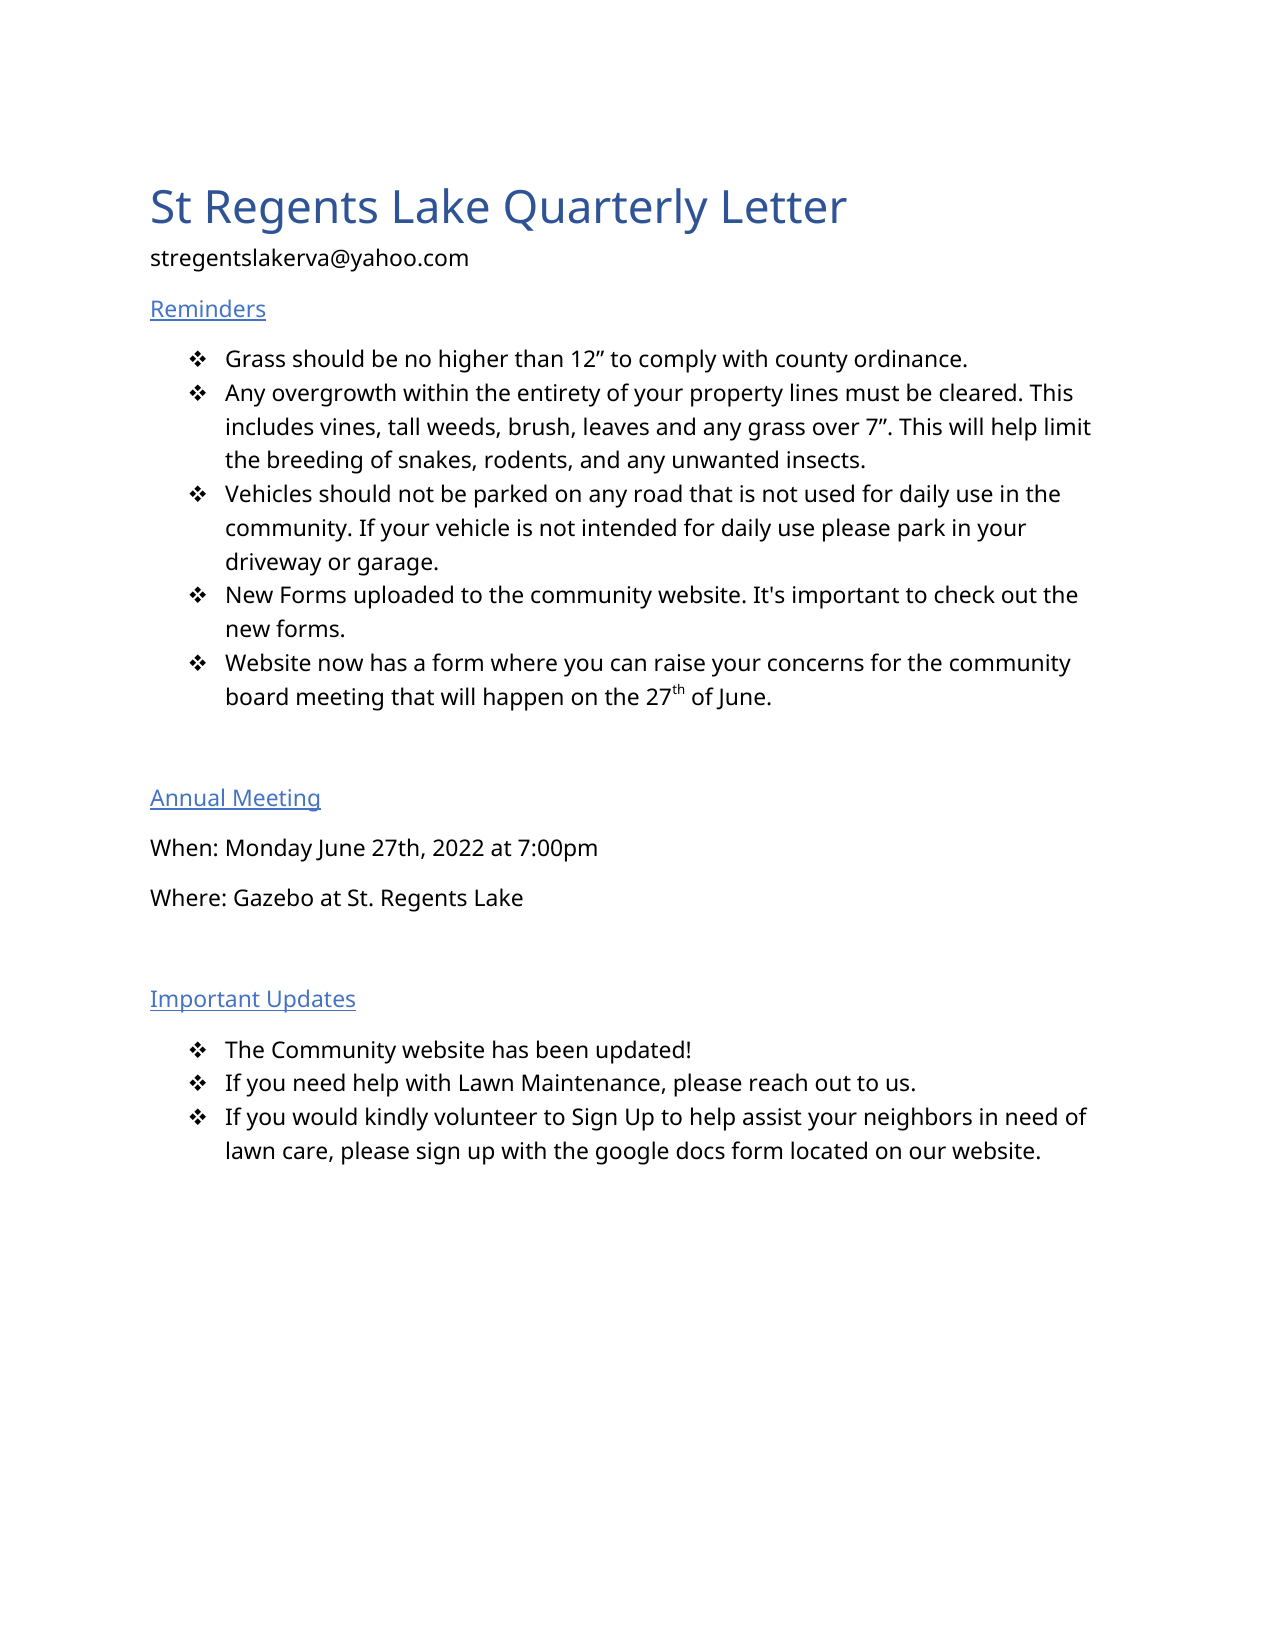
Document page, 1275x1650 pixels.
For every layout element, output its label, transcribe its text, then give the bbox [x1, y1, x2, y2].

text When: Monday June 27th, 2022 at 7:00pm [150, 832, 1125, 863]
list If you need help with Lawn Maintenance, please reach out to us. [187, 1067, 1125, 1098]
list Any overgrowth within the entirety of your property lines must be cleared. This includes vines, tall weeds, brush, leaves and any grass over 7”. This will help limit the breeding of snakes, rodents, and any unwanted insects. [187, 377, 1125, 476]
text Annual Meeting [150, 781, 1125, 813]
subtitle St Regents Lake Quarterly Letter [150, 175, 1125, 237]
text Reminders [150, 293, 1125, 324]
list Website now has a form where you can raise your concerns for the community board meeting that will happen on the 27th of June. [187, 647, 1125, 712]
text Where: Gazebo at St. Regents Lake [150, 882, 1125, 913]
list If you would kindly volunteer to Sign Up to help assist your neighbors in need of lawn care, please sign up with the google docs form located on our website. [187, 1101, 1125, 1166]
text stregentslakerva@yahoo.com [150, 242, 1125, 273]
list Vehicles should not be parked on any road that is not used for daily use in the community. If your vehicle is not intended for daily use please park in your driveway or garage. [187, 478, 1125, 577]
list The Community website has been updated! [187, 1033, 1125, 1065]
text Important Updates [150, 983, 1125, 1014]
list New Forms uploaded to the community website. It's important to check out the new forms. [187, 579, 1125, 644]
list Grass should be no higher than 12” to comply with county ordinance. [187, 343, 1125, 374]
